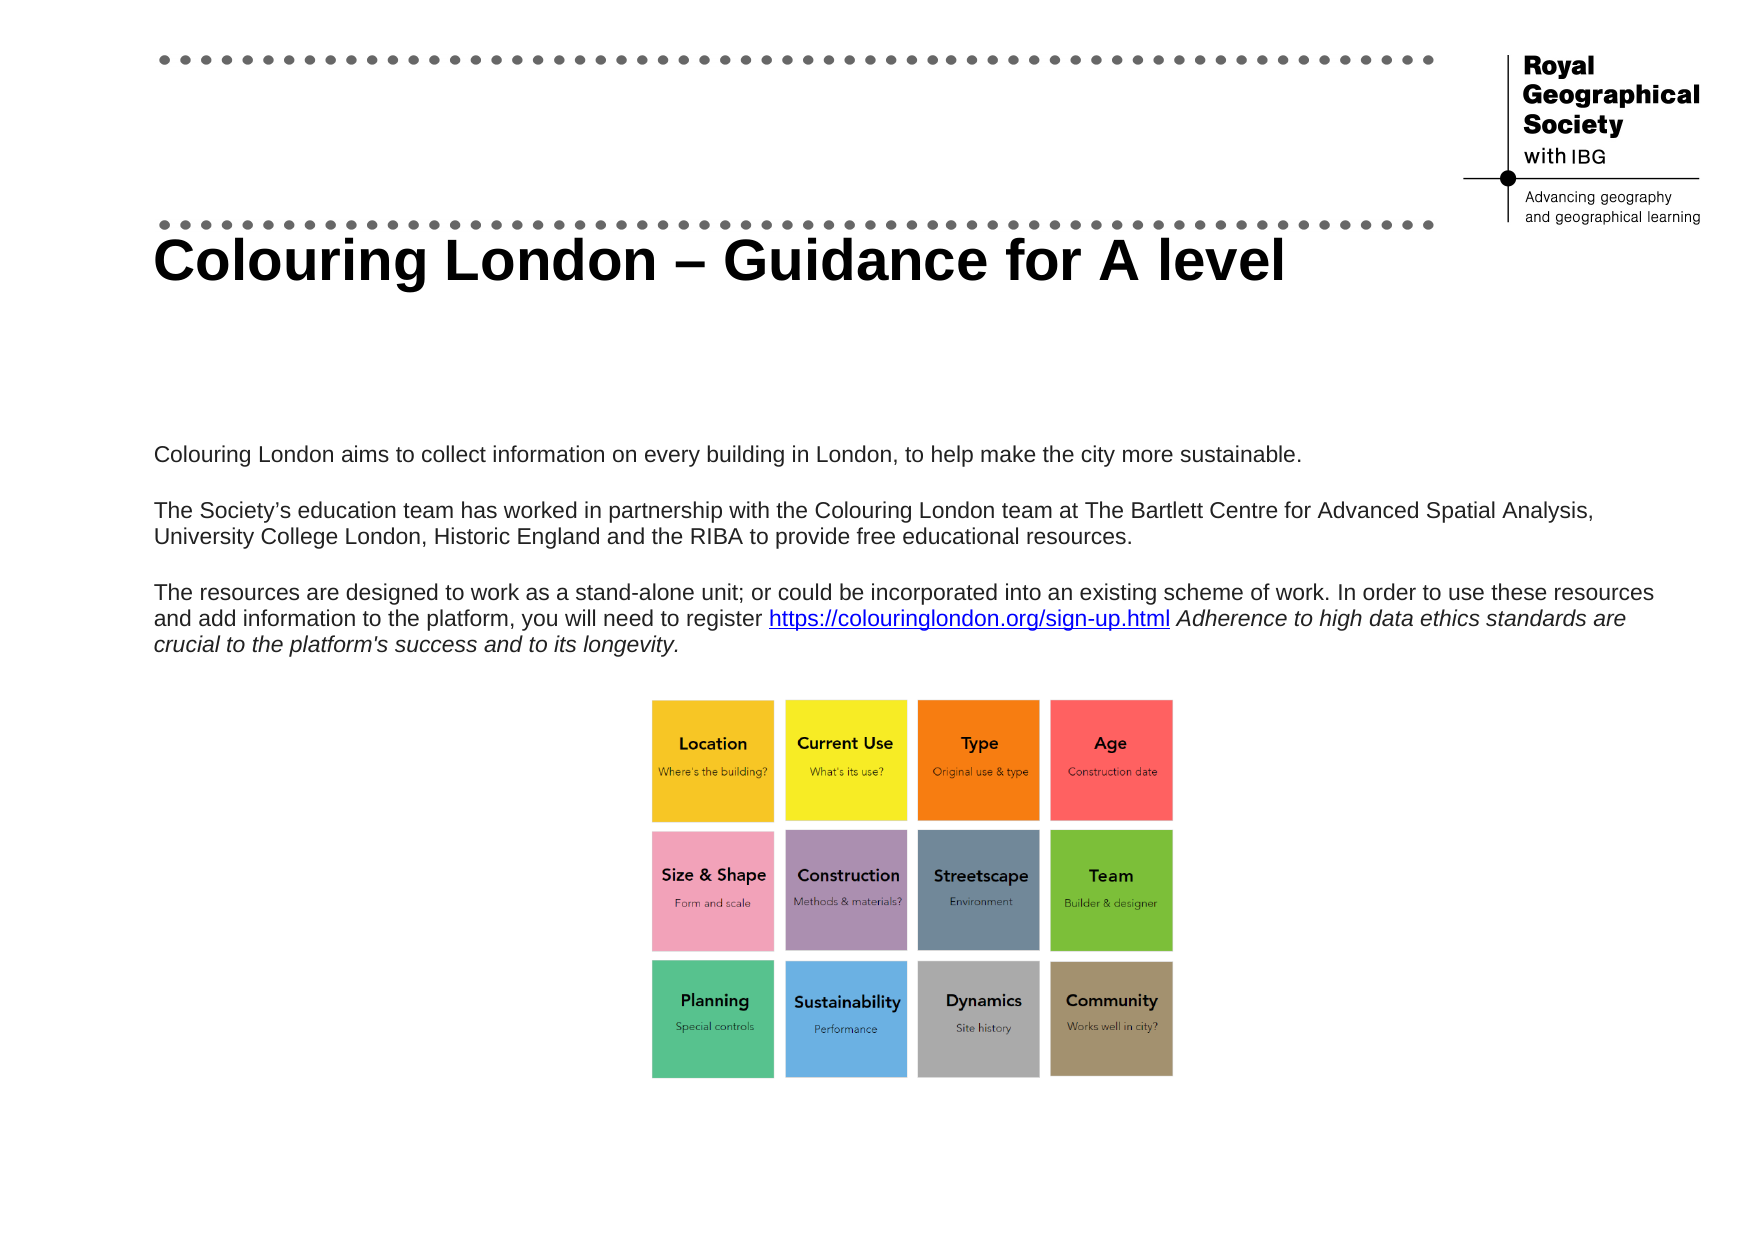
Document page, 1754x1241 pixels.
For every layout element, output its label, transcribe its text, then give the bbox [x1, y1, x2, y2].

text The Society’s education team has worked in partnership with the Colouring London team at The Bartlett Centre for Advanced Spatial Analysis, University College London, Historic England and the RIBA to provide free educational resources. [153, 497, 1671, 549]
picture [155, 216, 1437, 232]
picture [155, 51, 1437, 67]
text The resources are designed to work as a stand-alone unit; or could be incorporated into an existing scheme of work. In order to use these resources and add information to the platform, you will need to register https://colouringlondon.org/sign-up.html Adherence to high data ethics standards are crucial to the platform's success and to its longevity. [153, 578, 1671, 657]
subtitle Colouring London aims to collect information on every building in London, to help make the city more sustainable. [153, 441, 1671, 467]
picture [627, 686, 1198, 1098]
picture [1459, 49, 1703, 228]
table_header Colouring London – Guidance for A level [154, 222, 1423, 363]
